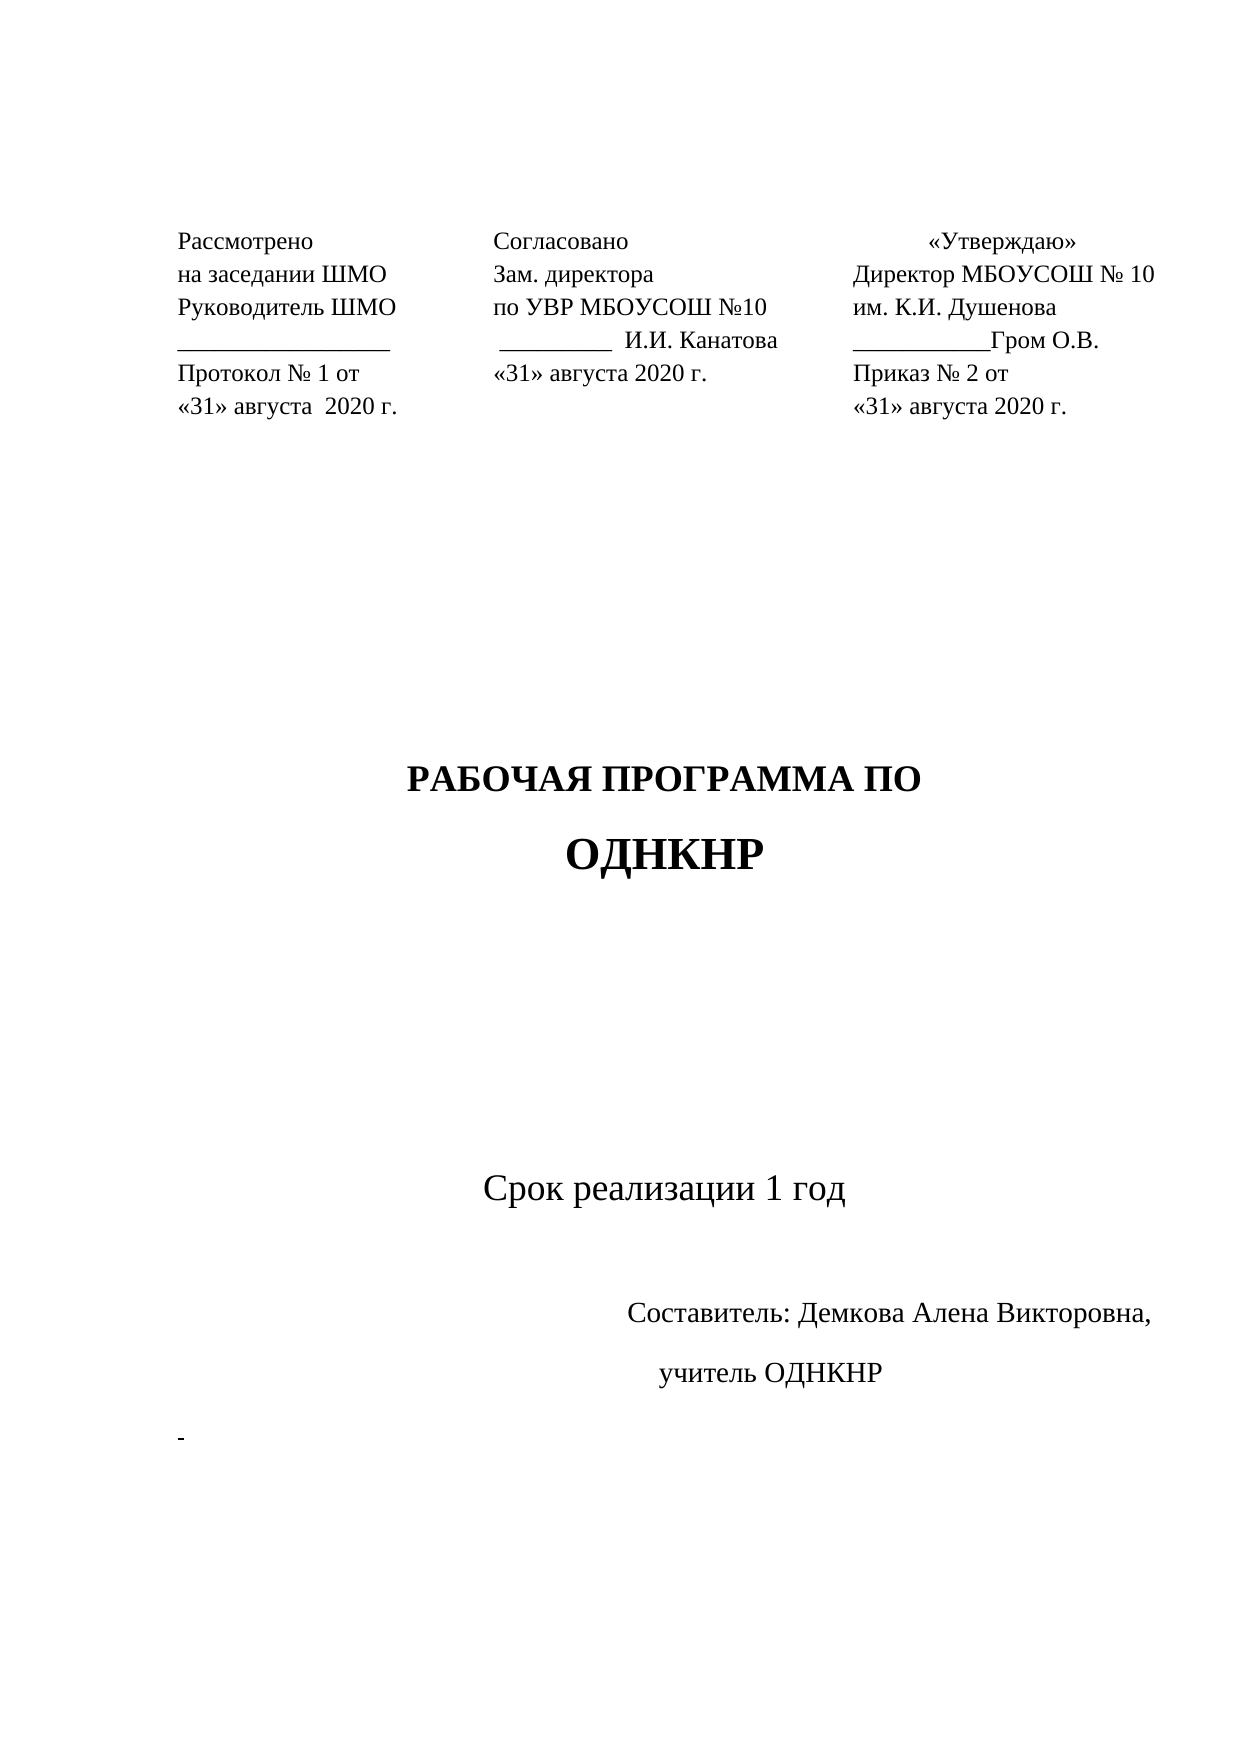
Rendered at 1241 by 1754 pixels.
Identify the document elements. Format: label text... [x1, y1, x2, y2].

text РАБОЧАЯ ПРОГРАММА ПО [177, 756, 1152, 799]
table_header «Утверждаю» Директор МБОУСОШ № 10 им. К.И. Душенова ___________Гром О.В. Приказ № 2 от «31» августа 2020 г. [842, 226, 1240, 654]
text Срок реализации 1 год [177, 1166, 1152, 1209]
text Составитель: Демкова Алена Викторовна, [177, 1296, 1152, 1329]
text ОДНКНР [177, 827, 1152, 879]
table_header Согласовано Зам. директора по УВР МБОУСОШ №10 _________ И.И. Канатова «31» августа 2020 г. [482, 226, 842, 654]
text учитель ОДНКНР [177, 1355, 1152, 1388]
table_header Рассмотрено на заседании ШМО Руководитель ШМО _________________ Протокол № 1 от «31» августа 2020 г. [166, 226, 482, 654]
